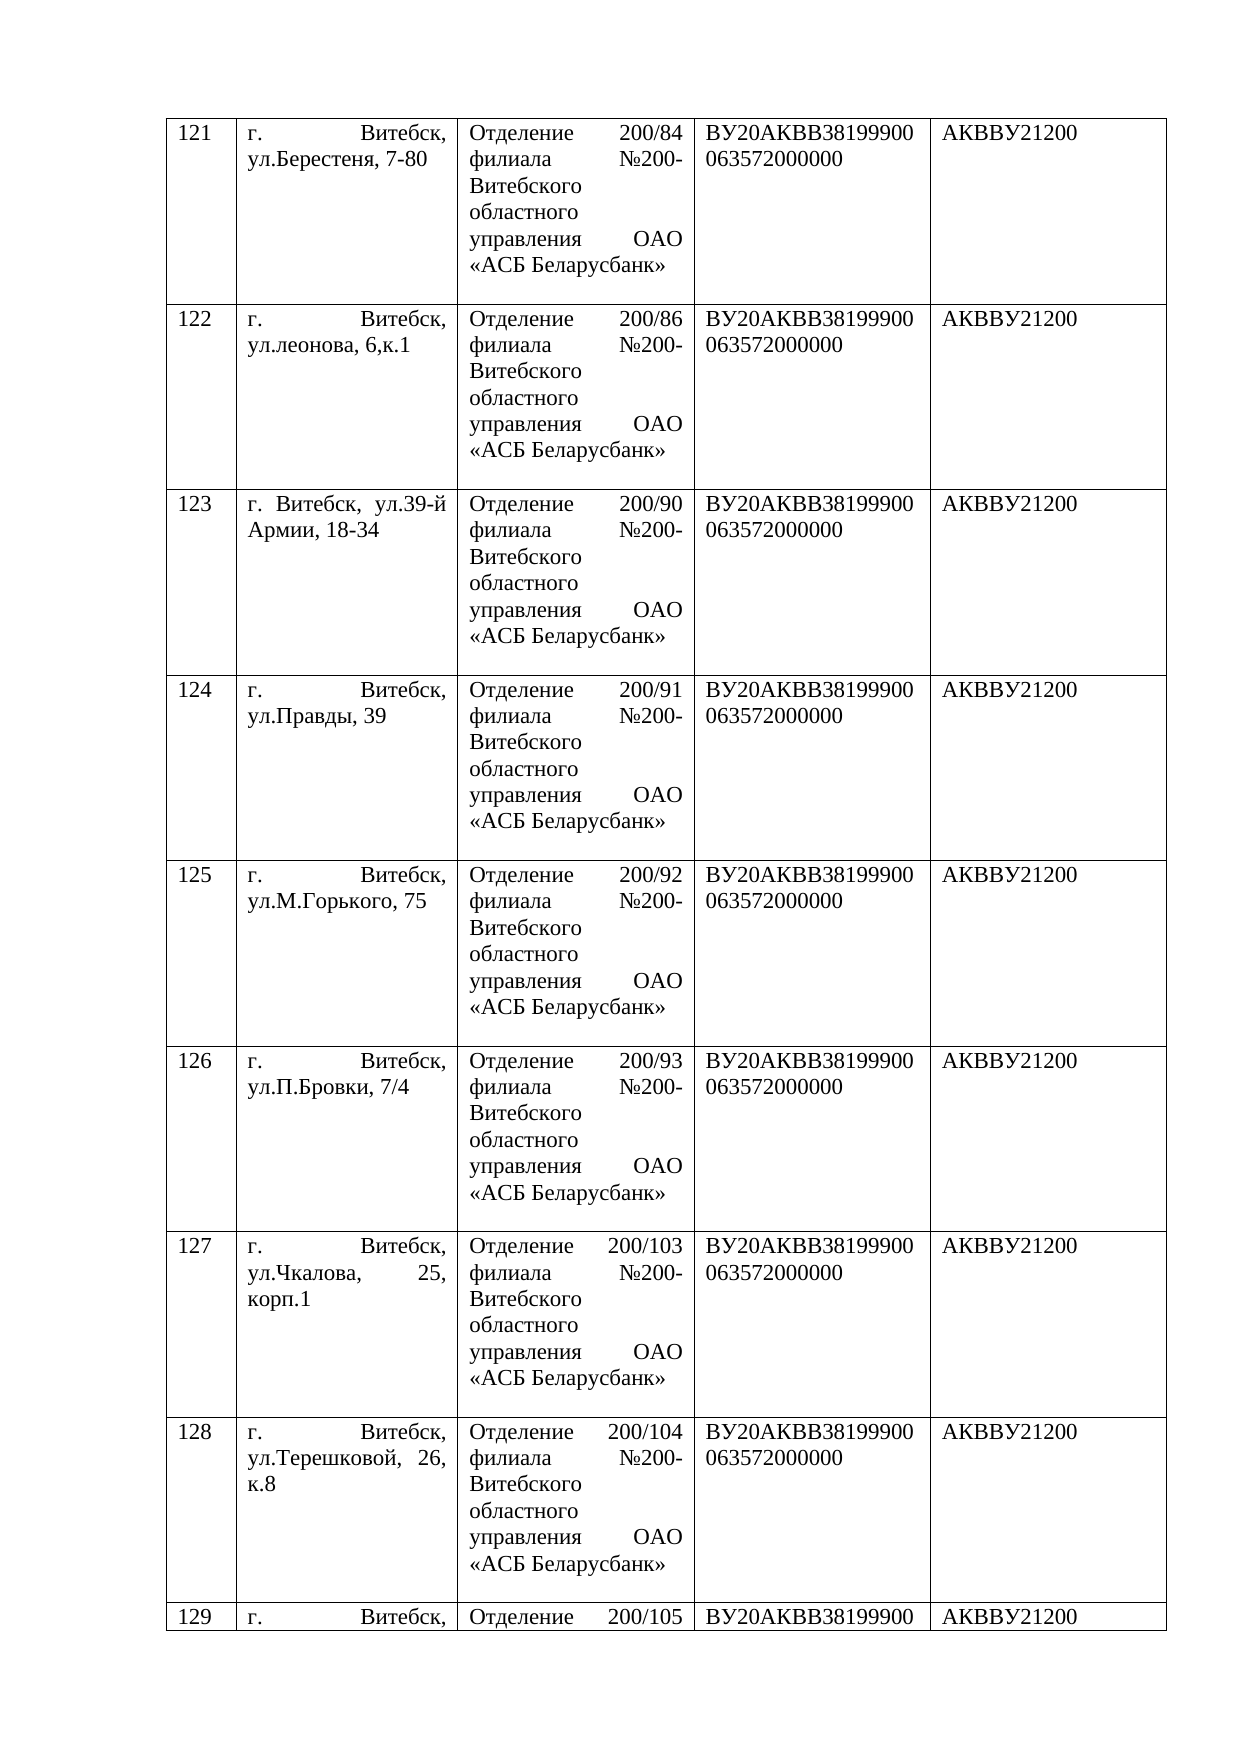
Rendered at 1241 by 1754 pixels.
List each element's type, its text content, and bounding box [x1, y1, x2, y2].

table_cell г. Витебск, ул.Чкалова, 25, корп.1 [237, 1232, 457, 1417]
table_cell АКВВУ21200 [931, 1603, 1166, 1630]
table_cell Отделение 200/103 филиала №200- Витебского областного управления ОАО «АСБ Беларусбанк» [458, 1232, 694, 1417]
table_cell 123 [167, 490, 236, 675]
table_cell АКВВУ21200 [931, 119, 1166, 304]
table_cell ВУ20АКВВ38199900063572000000 [695, 1418, 930, 1602]
table_cell АКВВУ21200 [931, 305, 1166, 489]
table_cell ВУ20АКВВ38199900063572000000 [695, 305, 930, 489]
table_cell ВУ20АКВВ38199900063572000000 [695, 861, 930, 1046]
table_cell Отделение 200/91 филиала №200- Витебского областного управления ОАО «АСБ Беларусбанк» [458, 676, 694, 860]
table_cell г. Витебск, ул.Берестеня, 7-80 [237, 119, 457, 304]
table_cell 129 [167, 1603, 236, 1630]
table_cell 126 [167, 1047, 236, 1231]
table_cell 124 [167, 676, 236, 860]
table_cell 122 [167, 305, 236, 489]
table_cell ВУ20АКВВ38199900063572000000 [695, 119, 930, 304]
table_cell г. Витебск, ул.П.Бровки, 7/4 [237, 1047, 457, 1231]
table_cell ВУ20АКВВ38199900063572000000 [695, 1047, 930, 1231]
table_cell г. Витебск, ул.39-й Армии, 18-34 [237, 490, 457, 675]
table_cell АКВВУ21200 [931, 861, 1166, 1046]
table_cell 127 [167, 1232, 236, 1417]
table_cell ВУ20АКВВ38199900063572000000 [695, 1232, 930, 1417]
table_cell 121 [167, 119, 236, 304]
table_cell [458, 1603, 694, 1630]
table_cell г. Витебск, ул.леонова, 6,к.1 [237, 305, 457, 489]
table_cell Отделение 200/84 филиала №200- Витебского областного управления ОАО «АСБ Беларусбанк» [458, 119, 694, 304]
table_cell АКВВУ21200 [931, 490, 1166, 675]
table_cell Отделение 200/86 филиала №200- Витебского областного управления ОАО «АСБ Беларусбанк» [458, 305, 694, 489]
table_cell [695, 1603, 930, 1630]
table_cell Отделение 200/92 филиала №200- Витебского областного управления ОАО «АСБ Беларусбанк» [458, 861, 694, 1046]
table_cell АКВВУ21200 [931, 676, 1166, 860]
table_cell 128 [167, 1418, 236, 1602]
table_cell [237, 1603, 457, 1630]
table_cell г. Витебск, ул.М.Горького, 75 [237, 861, 457, 1046]
table_cell г. Витебск, ул.Правды, 39 [237, 676, 457, 860]
table_cell Отделение 200/104 филиала №200- Витебского областного управления ОАО «АСБ Беларусбанк» [458, 1418, 694, 1602]
table_cell ВУ20АКВВ38199900063572000000 [695, 490, 930, 675]
table_cell АКВВУ21200 [931, 1047, 1166, 1231]
table_cell ВУ20АКВВ38199900063572000000 [695, 676, 930, 860]
table_cell Отделение 200/93 филиала №200- Витебского областного управления ОАО «АСБ Беларусбанк» [458, 1047, 694, 1231]
table_cell г. Витебск, ул.Терешковой, 26, к.8 [237, 1418, 457, 1602]
table_cell АКВВУ21200 [931, 1418, 1166, 1602]
table_cell Отделение 200/90 филиала №200- Витебского областного управления ОАО «АСБ Беларусбанк» [458, 490, 694, 675]
table_cell 125 [167, 861, 236, 1046]
table_cell АКВВУ21200 [931, 1232, 1166, 1417]
